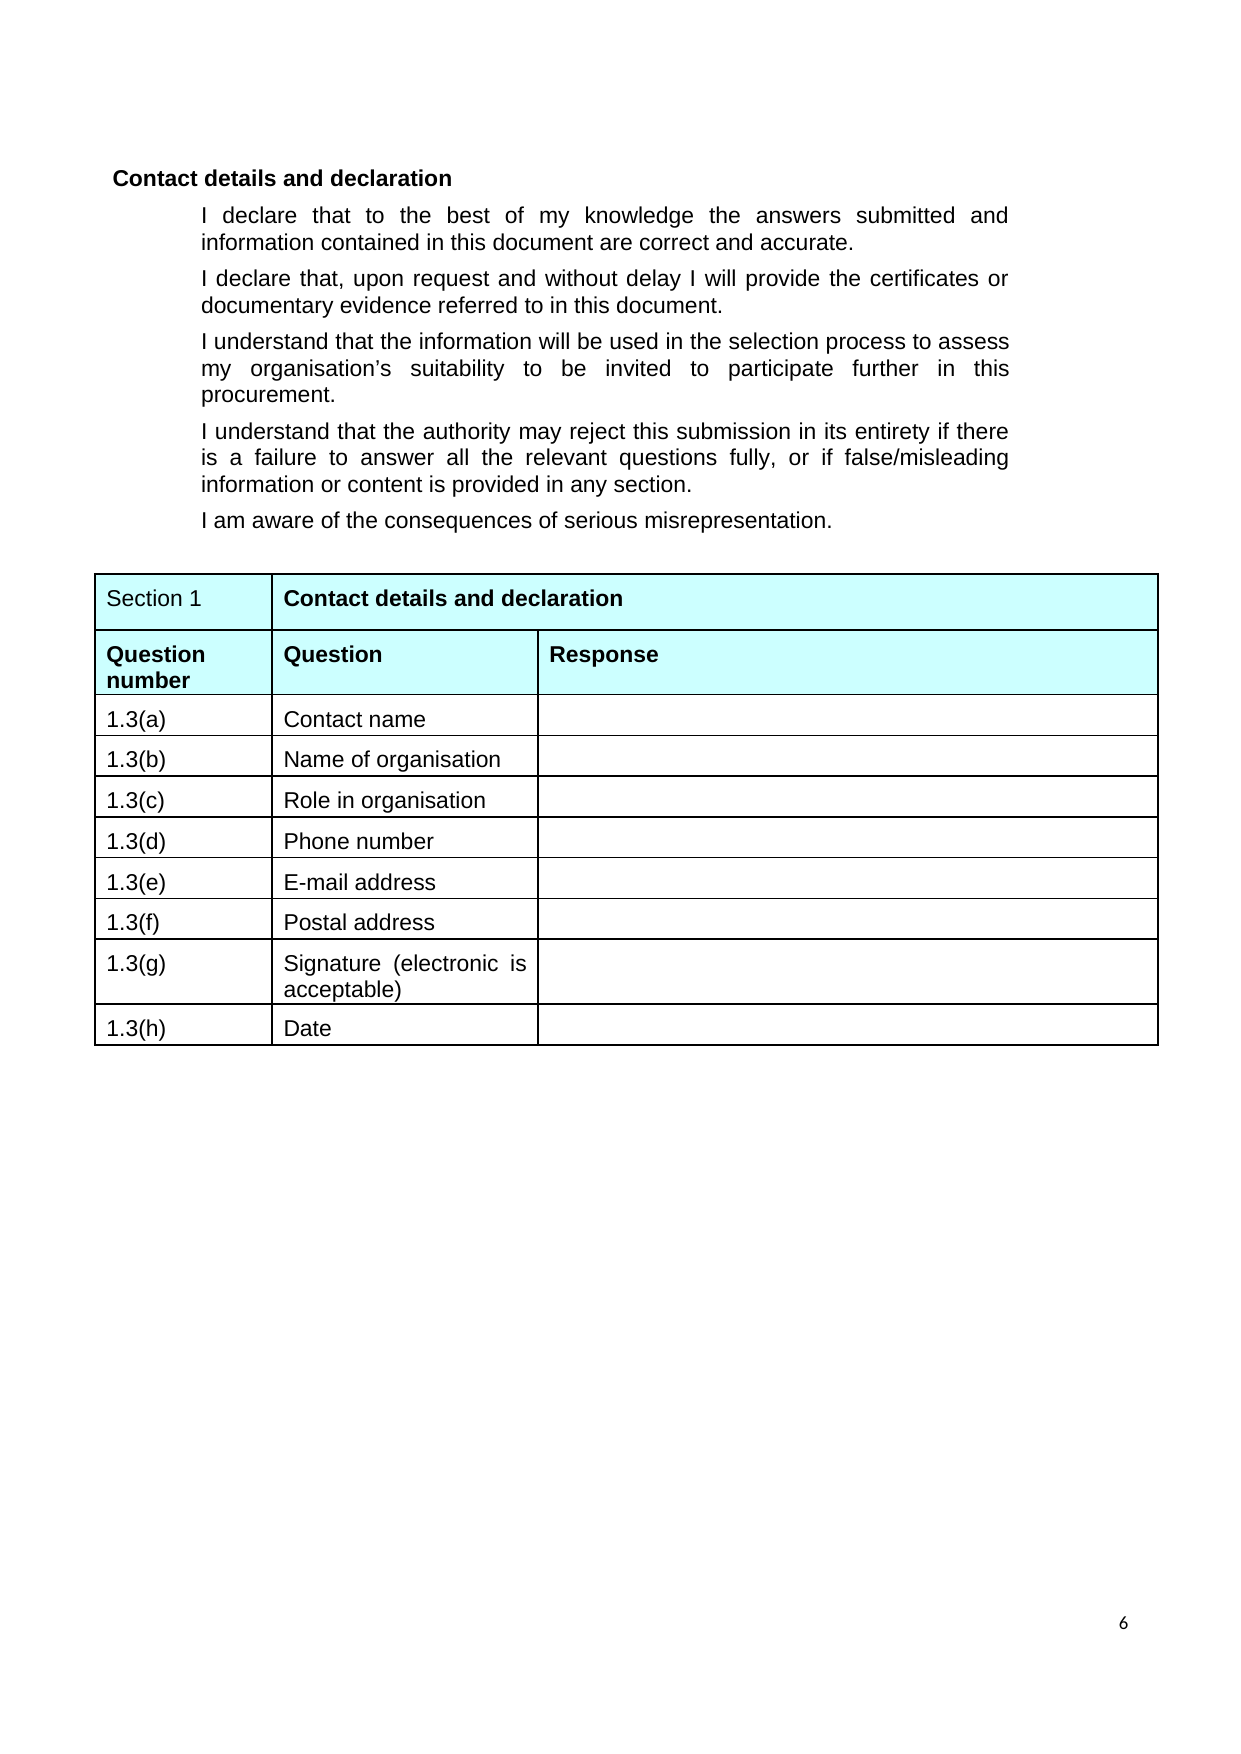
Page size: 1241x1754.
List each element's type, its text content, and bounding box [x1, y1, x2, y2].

table_cell 1.3(g) [96, 940, 271, 1003]
table_cell 1.3(h) [96, 1005, 271, 1043]
text I understand that the information will be used in the selection process to assess my organisation’s suitability to be invited to participate further in this procurement. [201, 328, 1010, 407]
table_cell 1.3(b) [96, 736, 271, 775]
table_cell [539, 1005, 1157, 1043]
table_cell [539, 777, 1157, 816]
table_cell Question [273, 631, 537, 694]
text Contact details and declaration [112, 165, 1128, 192]
table_cell [539, 695, 1157, 734]
table_cell [539, 736, 1157, 775]
table_cell 1.3(e) [96, 858, 271, 897]
table_cell Phone number [273, 818, 537, 857]
table_cell Name of organisation [273, 736, 537, 775]
table_cell E-mail address [273, 858, 537, 897]
table_cell Signature (electronic is acceptable) [273, 940, 537, 1003]
table_cell Response [539, 631, 1157, 694]
table_header Section 1 [96, 575, 271, 629]
table_cell Date [273, 1005, 537, 1043]
table_cell 1.3(a) [96, 695, 271, 734]
table_cell Question number [96, 631, 271, 694]
table_cell [539, 899, 1157, 938]
text I understand that the authority may reject this submission in its entirety if there is a failure to answer all the relevant questions fully, or if false/misleading information or content is provided in any section. [201, 418, 1010, 497]
table_cell Postal address [273, 899, 537, 938]
table_cell [539, 858, 1157, 897]
table_cell 1.3(c) [96, 777, 271, 816]
table_header Contact details and declaration [273, 575, 1157, 629]
text I am aware of the consequences of serious misrepresentation. [201, 507, 1010, 534]
table_cell [539, 818, 1157, 857]
table_cell Role in organisation [273, 777, 537, 816]
text I declare that to the best of my knowledge the answers submitted and information contained in this document are correct and accurate. [201, 202, 1010, 255]
text I declare that, upon request and without delay I will provide the certificates or documentary evidence referred to in this document. [201, 265, 1010, 318]
table_cell Contact name [273, 695, 537, 734]
table_cell [539, 940, 1157, 1003]
table_cell 1.3(f) [96, 899, 271, 938]
table_cell 1.3(d) [96, 818, 271, 857]
